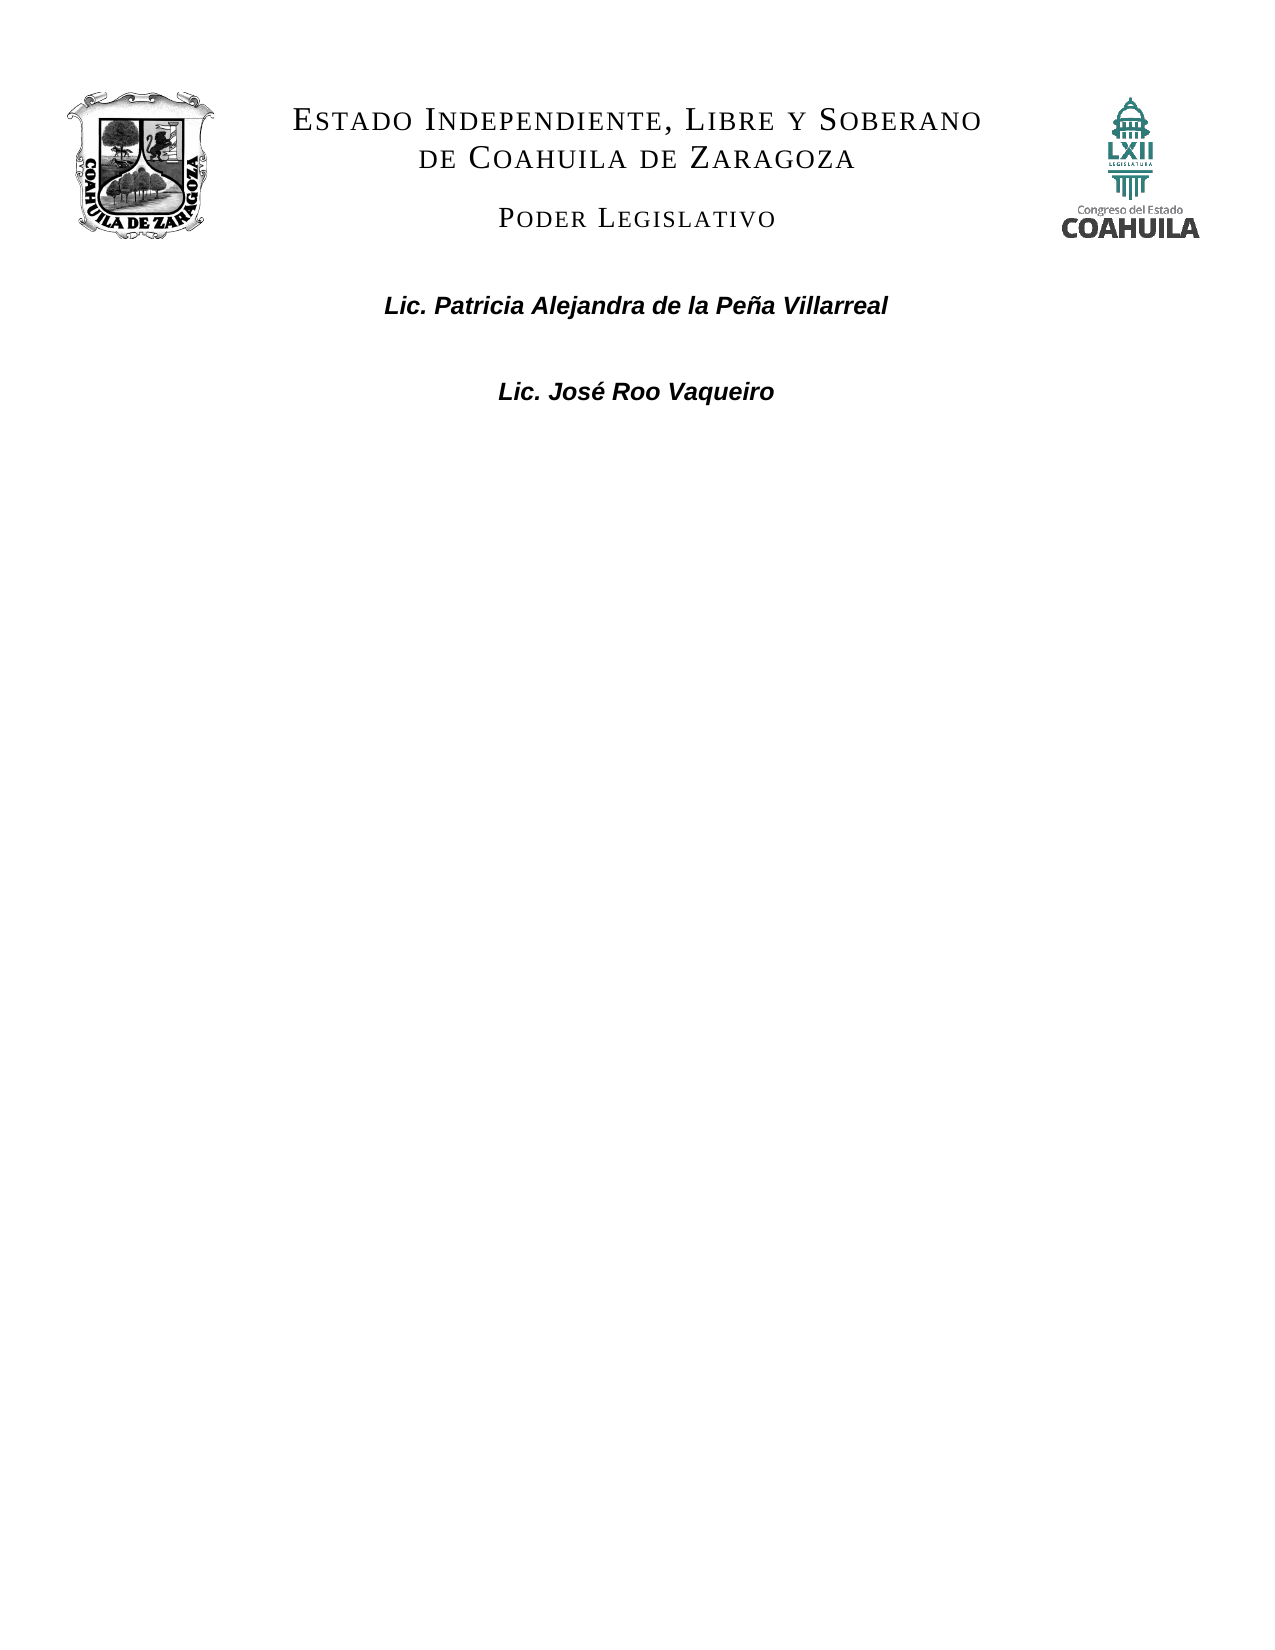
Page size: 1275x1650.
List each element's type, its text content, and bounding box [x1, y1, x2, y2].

text Lic. José Roo Vaqueiro [148, 377, 1127, 406]
picture [1052, 82, 1212, 250]
text Lic. Patricia Alejandra de la Peña Villarreal [148, 291, 1127, 319]
picture [66, 92, 215, 239]
